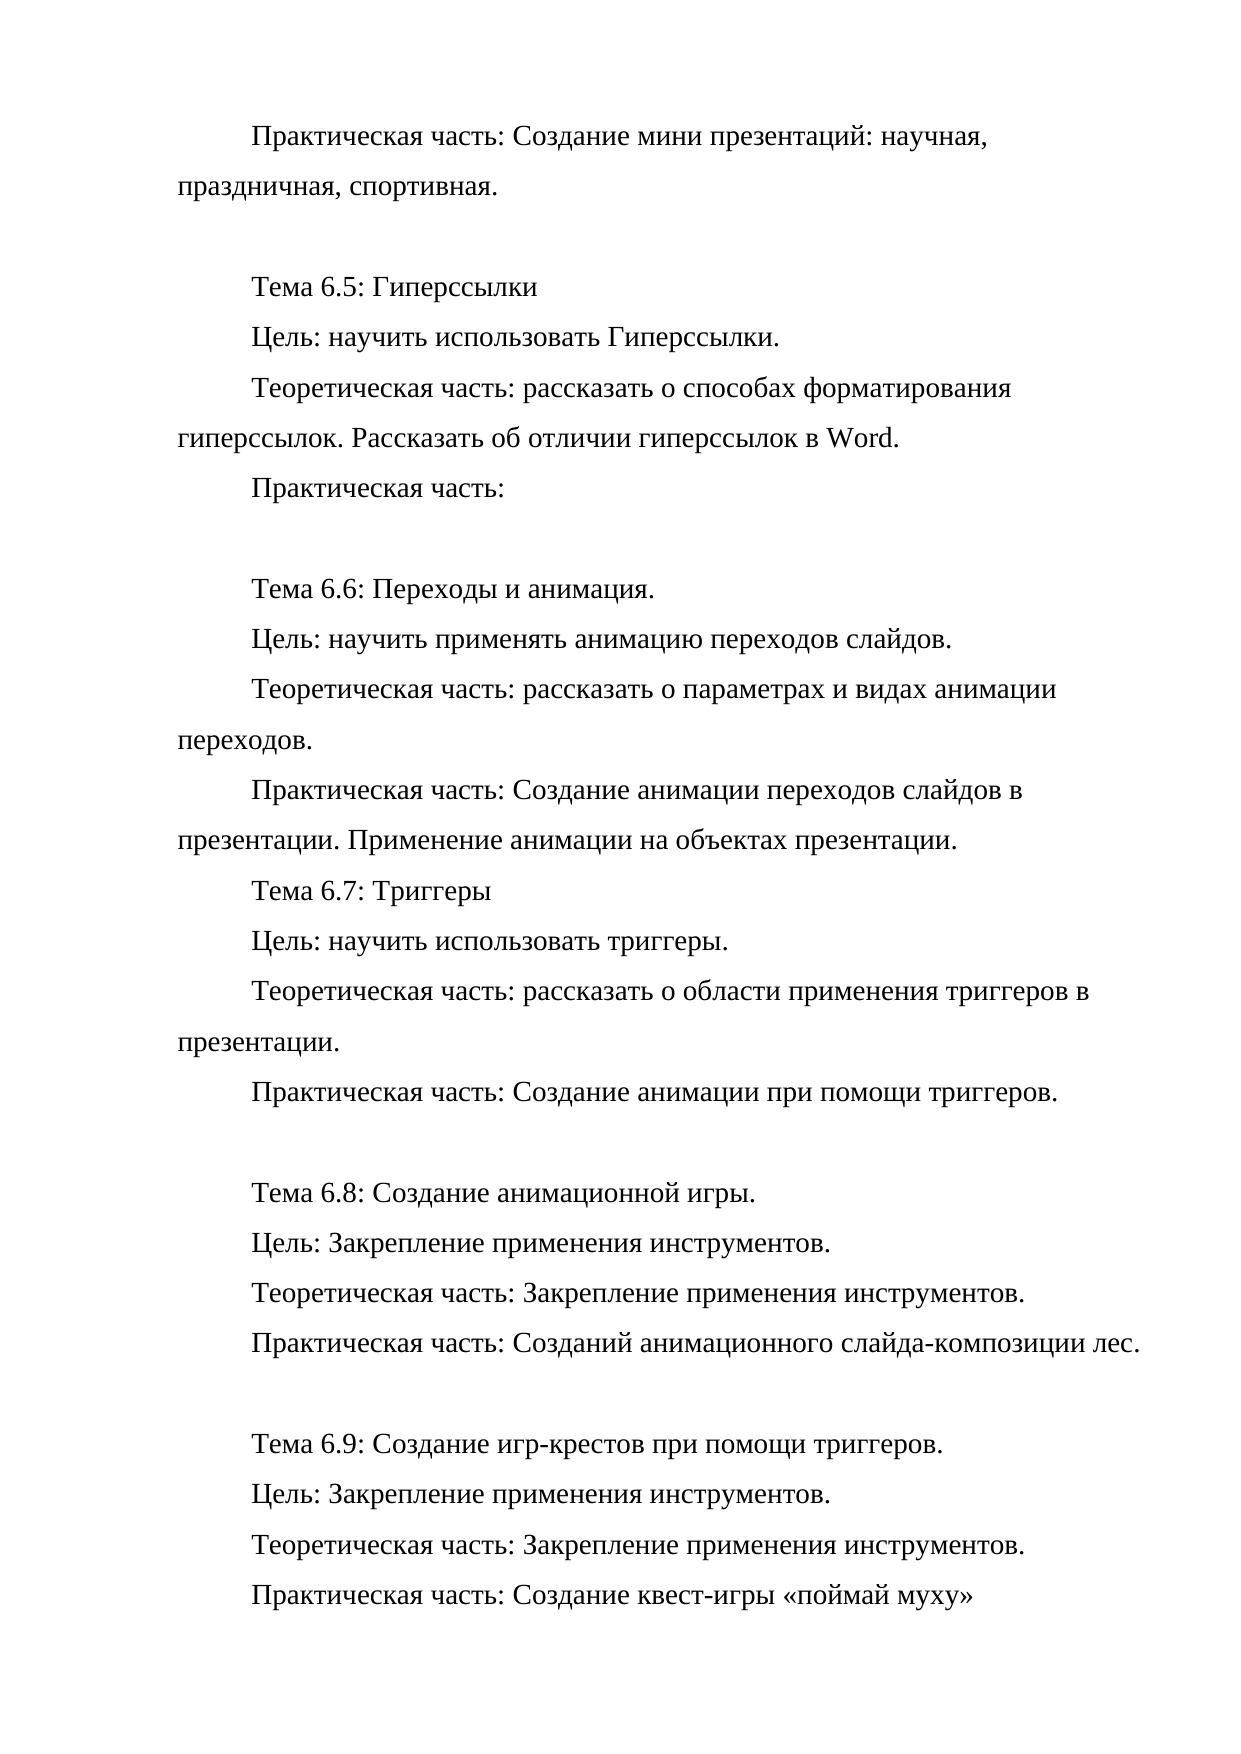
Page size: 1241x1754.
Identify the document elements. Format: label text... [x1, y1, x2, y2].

text Практическая часть: Создание мини презентаций: научная, праздничная, спортивная. [177, 118, 1152, 202]
text Тема 6.5: Гиперссылки [177, 269, 1152, 303]
text Практическая часть: Созданий анимационного слайда-композиции лес. [177, 1326, 1152, 1359]
text Тема 6.8: Создание анимационной игры. [177, 1175, 1152, 1208]
text Теоретическая часть: рассказать о области применения триггеров в презентации. [177, 973, 1152, 1057]
text Тема 6.9: Создание игр-крестов при помощи триггеров. [177, 1426, 1152, 1460]
text Тема 6.7: Триггеры [177, 873, 1152, 906]
text Тема 6.6: Переходы и анимация. [177, 571, 1152, 604]
text Практическая часть: Создание анимации переходов слайдов в презентации. Применение анимации на объектах презентации. [177, 772, 1152, 856]
text Теоретическая часть: рассказать о способах форматирования гиперссылок. Рассказать об отличии гиперссылок в Word. [177, 370, 1152, 453]
text Теоретическая часть: рассказать о параметрах и видах анимации переходов. [177, 672, 1152, 755]
text Теоретическая часть: Закрепление применения инструментов. [177, 1275, 1152, 1309]
text Цель: научить применять анимацию переходов слайдов. [177, 621, 1152, 655]
text Практическая часть: [177, 470, 1152, 504]
text Теоретическая часть: Закрепление применения инструментов. [177, 1527, 1152, 1560]
text Цель: научить использовать Гиперссылки. [177, 319, 1152, 353]
text Практическая часть: Создание квест-игры «поймай муху» [177, 1577, 1152, 1611]
text Цель: научить использовать триггеры. [177, 923, 1152, 957]
text Цель: Закрепление применения инструментов. [177, 1225, 1152, 1258]
text Практическая часть: Создание анимации при помощи триггеров. [177, 1074, 1152, 1108]
text Цель: Закрепление применения инструментов. [177, 1477, 1152, 1510]
